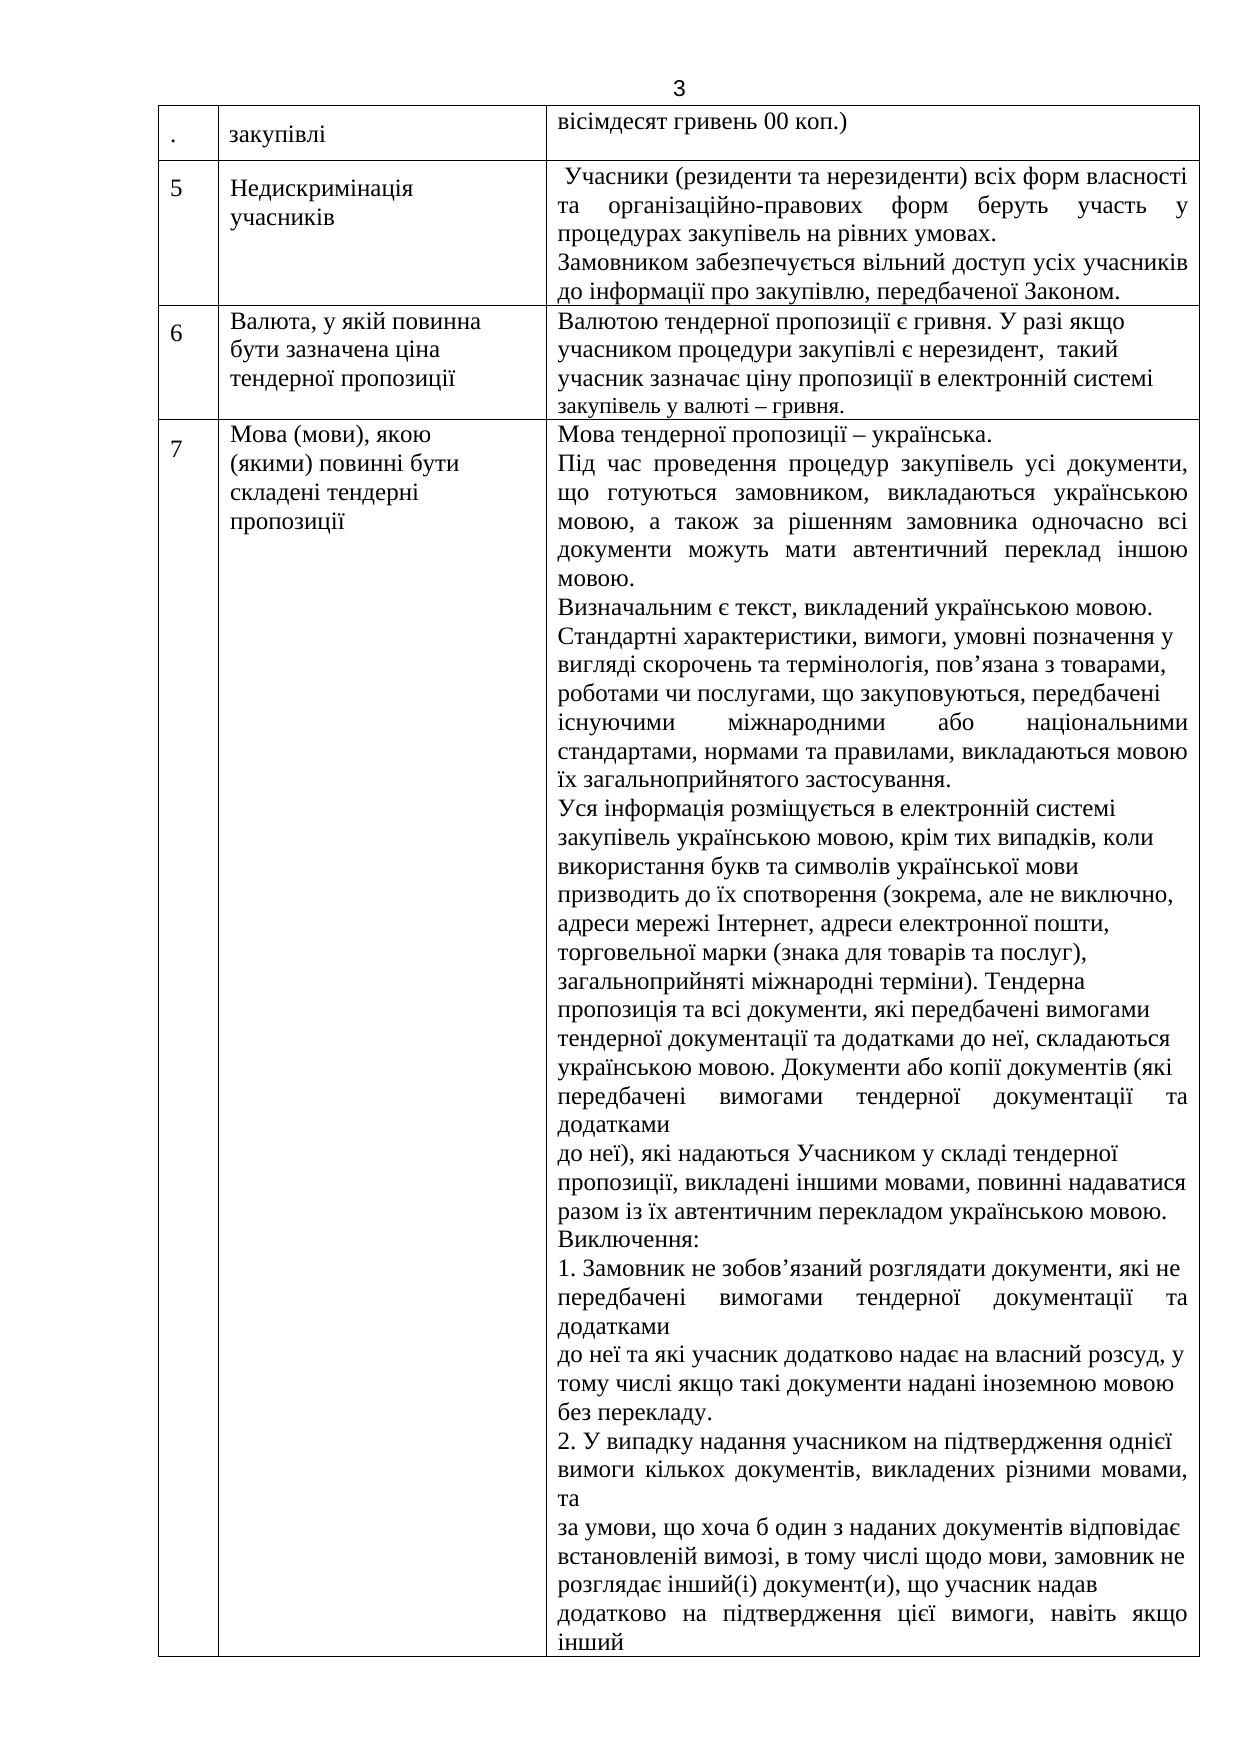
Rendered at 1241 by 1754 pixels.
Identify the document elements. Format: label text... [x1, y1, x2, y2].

table_cell Валютою тендерної пропозиції є гривня. У разі якщо учасником процедури закупівлі є нерезидент, такий учасник зазначає ціну пропозиції в електронній системі закупівель у валюті – гривня. [547, 306, 1199, 418]
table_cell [547, 106, 1199, 160]
table_cell 6 [159, 306, 218, 418]
table_cell Недискримінація учасників [219, 161, 546, 305]
table_cell 7 [159, 420, 218, 1656]
table_cell Учасники (резиденти та нерезиденти) всіх форм власності та організаційно-правових форм беруть участь у процедурах закупівель на рівних умовах. Замовником забезпечується вільний доступ усіх учасників до інформації про закупівлю, передбаченої Законом. [547, 161, 1199, 305]
table_cell 5 [159, 161, 218, 305]
table_cell 4.5. [159, 106, 218, 160]
table_cell Валюта, у якій повинна бути зазначена ціна тендерної пропозиції [219, 306, 546, 418]
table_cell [219, 106, 546, 160]
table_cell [219, 420, 546, 1656]
